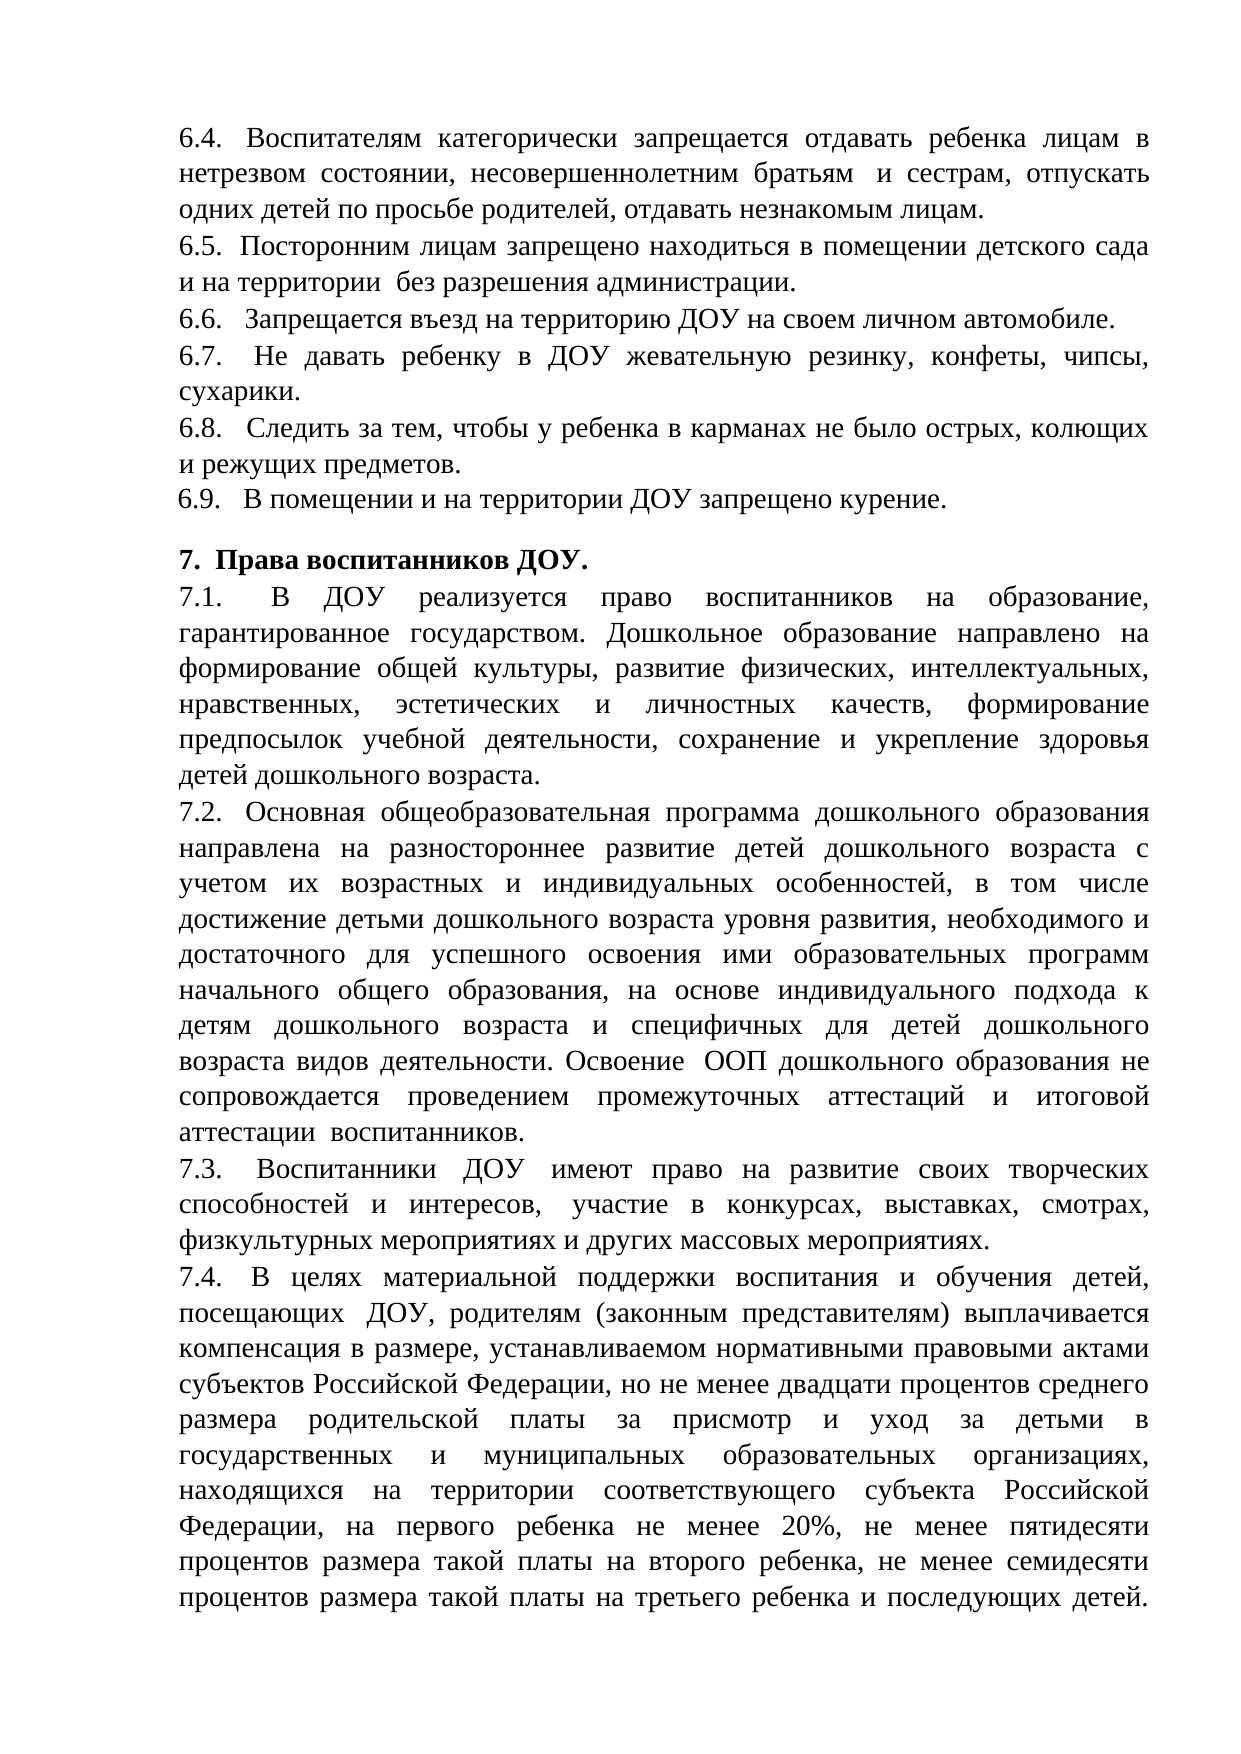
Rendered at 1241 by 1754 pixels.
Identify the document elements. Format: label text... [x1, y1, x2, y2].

text 7.3. Воспитанники ДОУ имеют право на развитие своих творческих способностей и интересов, участие в конкурсах, выставках, смотрах, физкультурных мероприятиях и других массовых мероприятиях. [179, 1149, 1150, 1256]
text 6.6. Запрещается въезд на территорию ДОУ на своем личном автомобиле. [179, 299, 1150, 334]
text 6.9. В помещении и на территории ДОУ запрещено курение. [177, 481, 1152, 515]
text 6.7. Не давать ребенку в ДОУ жевательную резинку, конфеты, чипсы, сухарики. [179, 336, 1150, 407]
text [179, 1257, 1150, 1612]
text 7. Права воспитанников ДОУ. [179, 541, 1150, 576]
text 7.1. В ДОУ реализуется право воспитанников на образование, гарантированное государством. Дошкольное образование направлено на формирование общей культуры, развитие физических, интеллектуальных, нравственных, эстетических и личностных качеств, формирование предпосылок учебной деятельности, сохранение и укрепление здоровья детей дошкольного возраста. [179, 578, 1150, 791]
text 6.4. Воспитателям категорически запрещается отдавать ребенка лицам в нетрезвом состоянии, несовершеннолетним братьям и сестрам, отпускать одних детей по просьбе родителей, отдавать незнакомым лицам. [179, 118, 1150, 225]
text 7.2. Основная общеобразовательная программа дошкольного образования направлена на разностороннее развитие детей дошкольного возраста с учетом их возрастных и индивидуальных особенностей, в том числе достижение детьми дошкольного возраста уровня развития, необходимого и достаточного для успешного освоения ими образовательных программ начального общего образования, на основе индивидуального подхода к детям дошкольного возраста и специфичных для детей дошкольного возраста видов деятельности. Освоение ООП дошкольного образования не сопровождается проведением промежуточных аттестаций и итоговой аттестации воспитанников. [179, 792, 1150, 1147]
text 6.8. Следить за тем, чтобы у ребенка в карманах не было острых, колющих и режущих предметов. [179, 408, 1150, 479]
text 6.5. Посторонним лицам запрещено находиться в помещении детского сада и на территории без разрешения администрации. [179, 226, 1150, 297]
